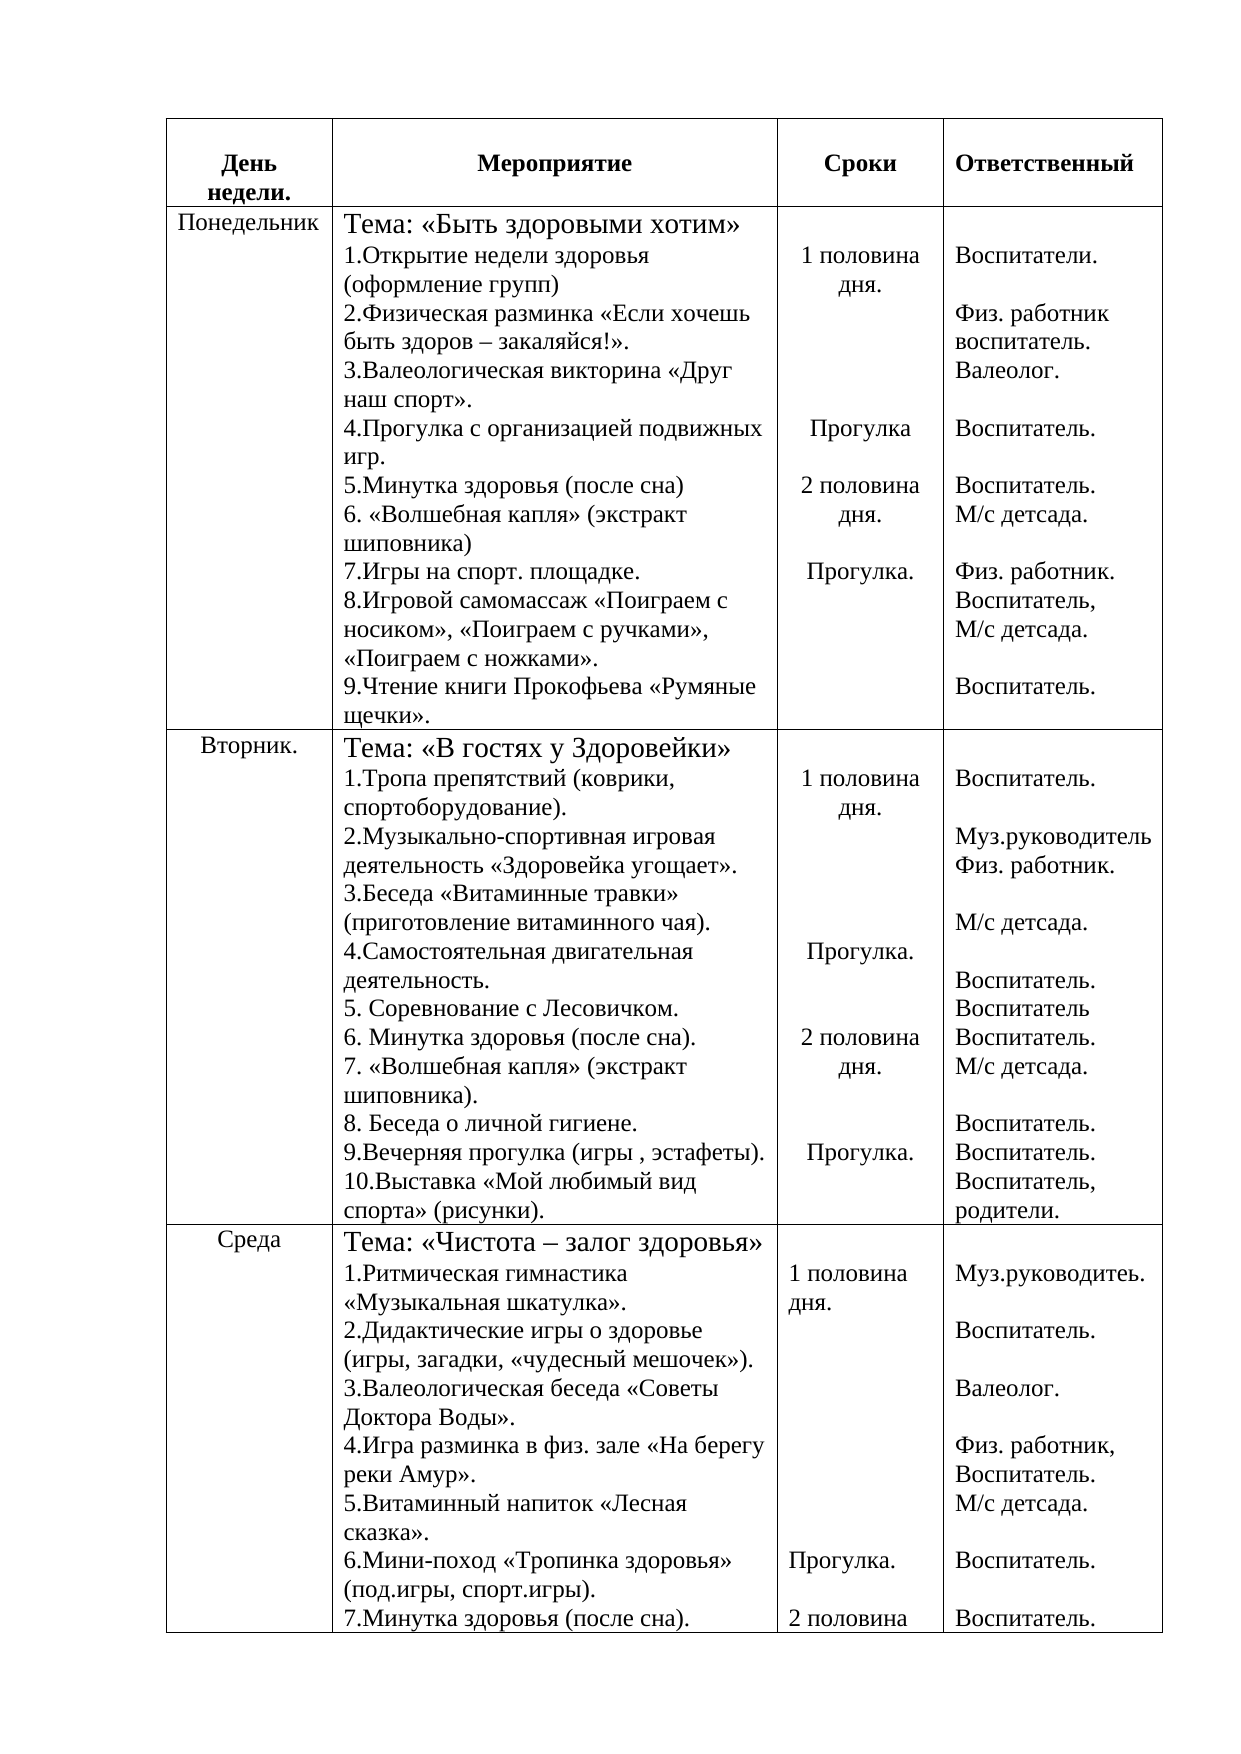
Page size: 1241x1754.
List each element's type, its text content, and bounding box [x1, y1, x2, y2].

table_header Ответственный [944, 119, 1162, 206]
table_cell 1 половина дня. Прогулка 2 половина дня. Прогулка. [778, 207, 943, 729]
table_header Мероприятие [333, 119, 777, 206]
table_header День недели. [167, 119, 332, 206]
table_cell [333, 1225, 777, 1632]
table_cell Среда [167, 1225, 332, 1632]
table_cell Воспитатели. Физ. работник воспитатель. Валеолог. Воспитатель. Воспитатель. М/с детсада. Физ. работник. Воспитатель, М/с детсада. Воспитатель. [944, 207, 1162, 729]
table_cell 1 половина дня. Прогулка. 2 половина дня. Прогулка. [778, 730, 943, 1223]
table_cell Тема: «В гостях у Здоровейки» 1.Тропа препятствий (коврики, спортоборудование). 2.Музыкально-спортивная игровая деятельность «Здоровейка угощает». 3.Беседа «Витаминные травки» (приготовление витаминного чая). 4.Самостоятельная двигательная деятельность. 5. Соревнование с Лесовичком. 6. Минутка здоровья (после сна). 7. «Волшебная капля» (экстракт шиповника). 8. Беседа о личной гигиене. 9.Вечерняя прогулка (игры , эстафеты). 10.Выставка «Мой любимый вид спорта» (рисунки). [333, 730, 777, 1223]
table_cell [778, 1225, 943, 1632]
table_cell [944, 1225, 1162, 1632]
table_header Сроки [778, 119, 943, 206]
table_cell Понедельник [167, 207, 332, 729]
table_cell Тема: «Быть здоровыми хотим» 1.Открытие недели здоровья (оформление групп) 2.Физическая разминка «Если хочешь быть здоров – закаляйся!». 3.Валеологическая викторина «Друг наш спорт». 4.Прогулка с организацией подвижных игр. 5.Минутка здоровья (после сна) 6. «Волшебная капля» (экстракт шиповника) 7.Игры на спорт. площадке. 8.Игровой самомассаж «Поиграем с носиком», «Поиграем с ручками», «Поиграем с ножками». 9.Чтение книги Прокофьева «Румяные щечки». [333, 207, 777, 729]
table_cell Вторник. [167, 730, 332, 1223]
table_cell Воспитатель. Муз.руководитель Физ. работник. М/с детсада. Воспитатель. Воспитатель Воспитатель. М/с детсада. Воспитатель. Воспитатель. Воспитатель, родители. [944, 730, 1162, 1223]
